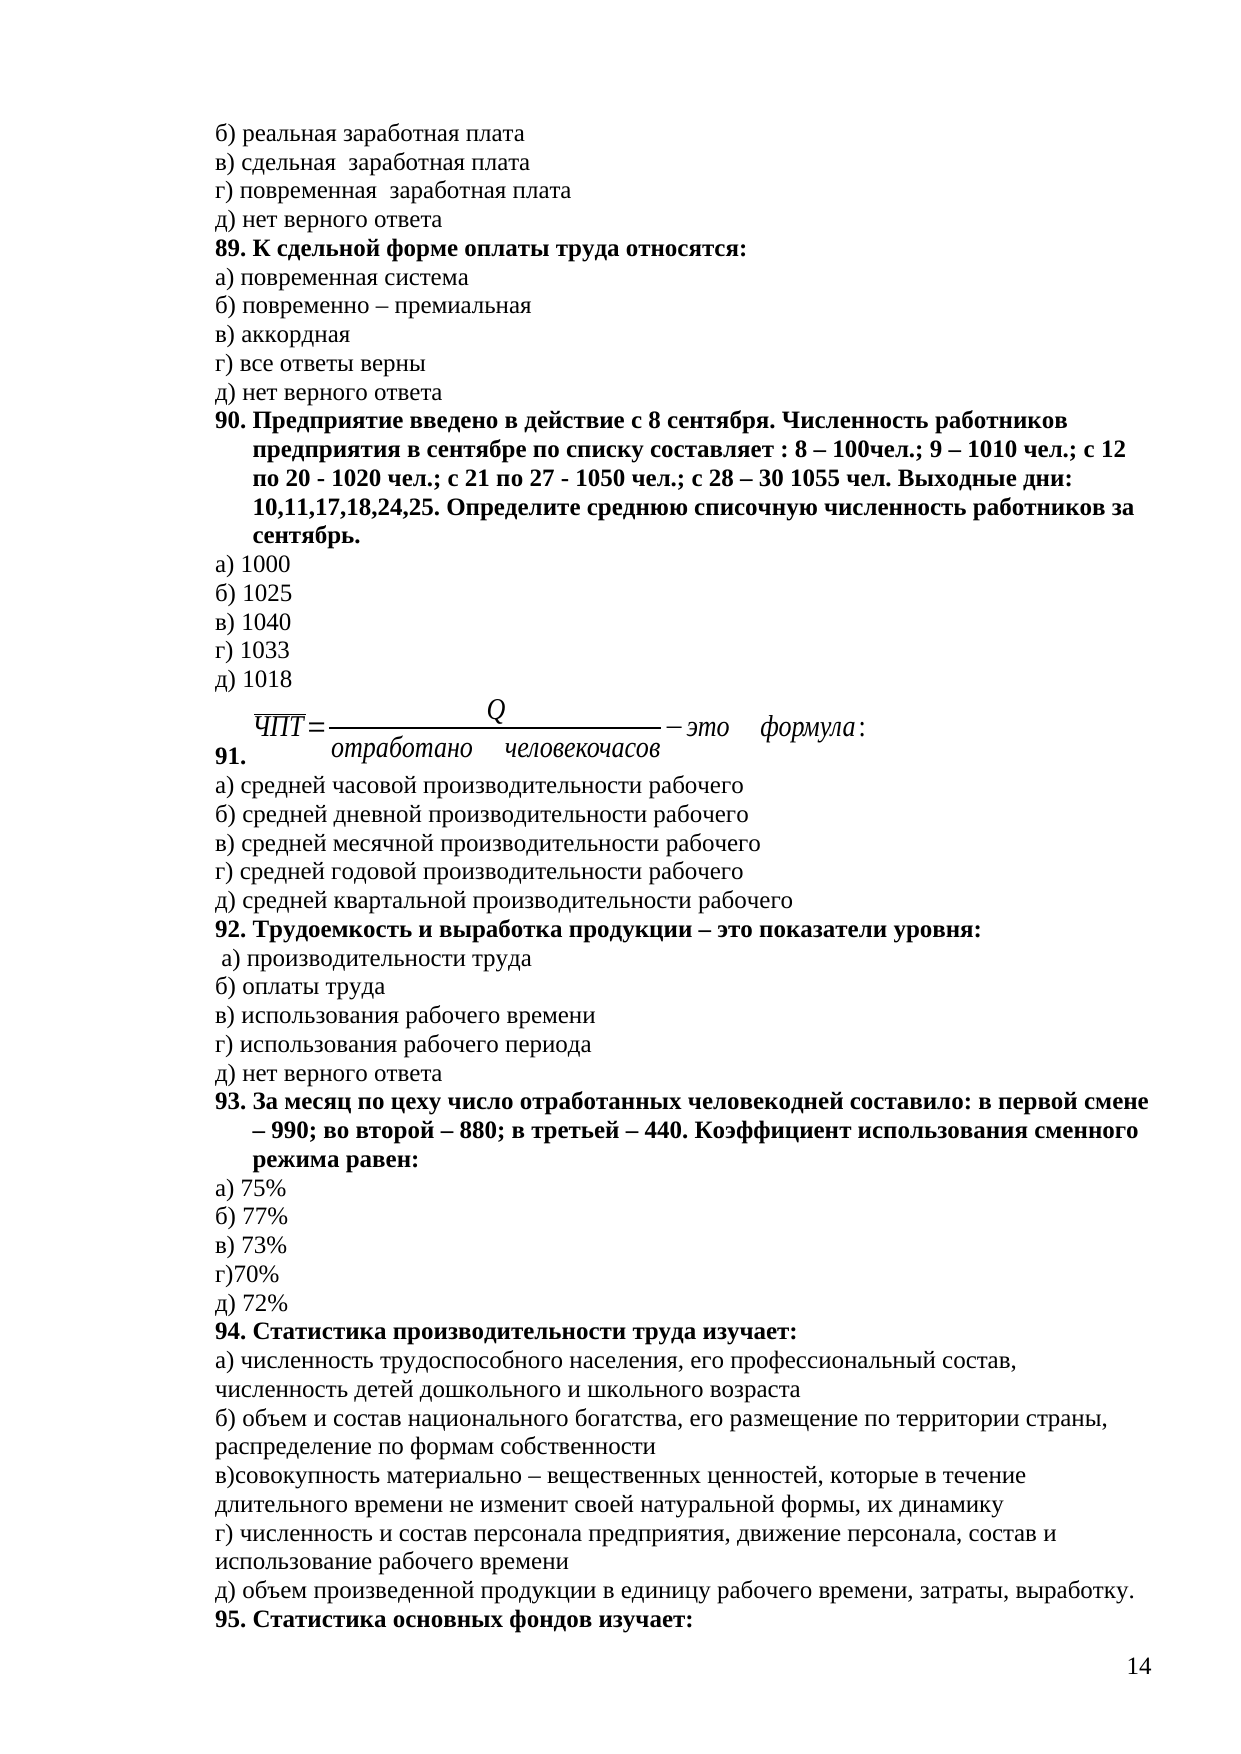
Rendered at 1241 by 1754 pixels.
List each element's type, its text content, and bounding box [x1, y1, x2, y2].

text б) объем и состав национального богатства, его размещение по территории страны, распределение по формам собственности [215, 1403, 1152, 1460]
text д) 1018 [215, 664, 1152, 693]
text г) численность и состав персонала предприятия, движение персонала, состав и использование рабочего времени [215, 1518, 1152, 1575]
text г) повременная заработная плата [215, 176, 1152, 204]
text г) все ответы верны [215, 348, 1152, 377]
text б) 1025 [215, 578, 1152, 607]
list Трудоемкость и выработка продукции – это показатели уровня: [215, 914, 1152, 943]
text г) средней годовой производительности рабочего [215, 856, 1152, 885]
text б) повременно – премиальная [215, 291, 1152, 319]
text б) средней дневной производительности рабочего [215, 799, 1152, 828]
text б) 77% [215, 1201, 1152, 1230]
list Статистика основных фондов изучает: [215, 1604, 1152, 1633]
text д) объем произведенной продукции в единицу рабочего времени, затраты, выработку. [215, 1575, 1152, 1604]
text а) повременная система [215, 262, 1152, 291]
list Статистика производительности труда изучает: [215, 1316, 1152, 1345]
text в) сдельная заработная плата [215, 147, 1152, 176]
text д) нет верного ответа [215, 377, 1152, 406]
text в) 1040 [215, 607, 1152, 636]
list За месяц по цеху число отработанных человекодней составило: в первой смене – 990; во второй – 880; в третьей – 440. Коэффициент использования сменного режима равен: [215, 1086, 1152, 1173]
text а) средней часовой производительности рабочего [215, 770, 1152, 799]
text г)70% [215, 1259, 1152, 1288]
text г) использования рабочего периода [215, 1029, 1152, 1058]
text г) 1033 [215, 636, 1152, 664]
list Предприятие введено в действие с 8 сентября. Численность работников предприятия в сентябре по списку составляет : 8 – 100чел.; 9 – 1010 чел.; с 12 по 20 - 1020 чел.; с 21 по 27 - 1050 чел.; с 28 – 30 1055 чел. Выходные дни: 10,11,17,18,24,25. Определите среднюю списочную численность работников за сентябрь. [215, 406, 1152, 549]
text а) 75% [215, 1173, 1152, 1201]
text в) использования рабочего времени [215, 1000, 1152, 1029]
text в) 73% [215, 1230, 1152, 1259]
text а) 1000 [215, 549, 1152, 578]
text в) средней месячной производительности рабочего [215, 828, 1152, 856]
text а) производительности труда [215, 943, 1152, 971]
text б) оплаты труда [215, 971, 1152, 1000]
text д) 72% [215, 1288, 1152, 1316]
text б) реальная заработная плата [215, 118, 1152, 147]
text д) средней квартальной производительности рабочего [215, 885, 1152, 914]
text а) численность трудоспособного населения, его профессиональный состав, численность детей дошкольного и школьного возраста [215, 1345, 1152, 1403]
list К сдельной форме оплаты труда относятся: [215, 233, 1152, 262]
text в) аккордная [215, 319, 1152, 348]
text в)совокупность материально – вещественных ценностей, которые в течение длительного времени не изменит своей натуральной формы, их динамику [215, 1460, 1152, 1518]
text д) нет верного ответа [215, 1058, 1152, 1086]
text д) нет верного ответа [215, 204, 1152, 233]
